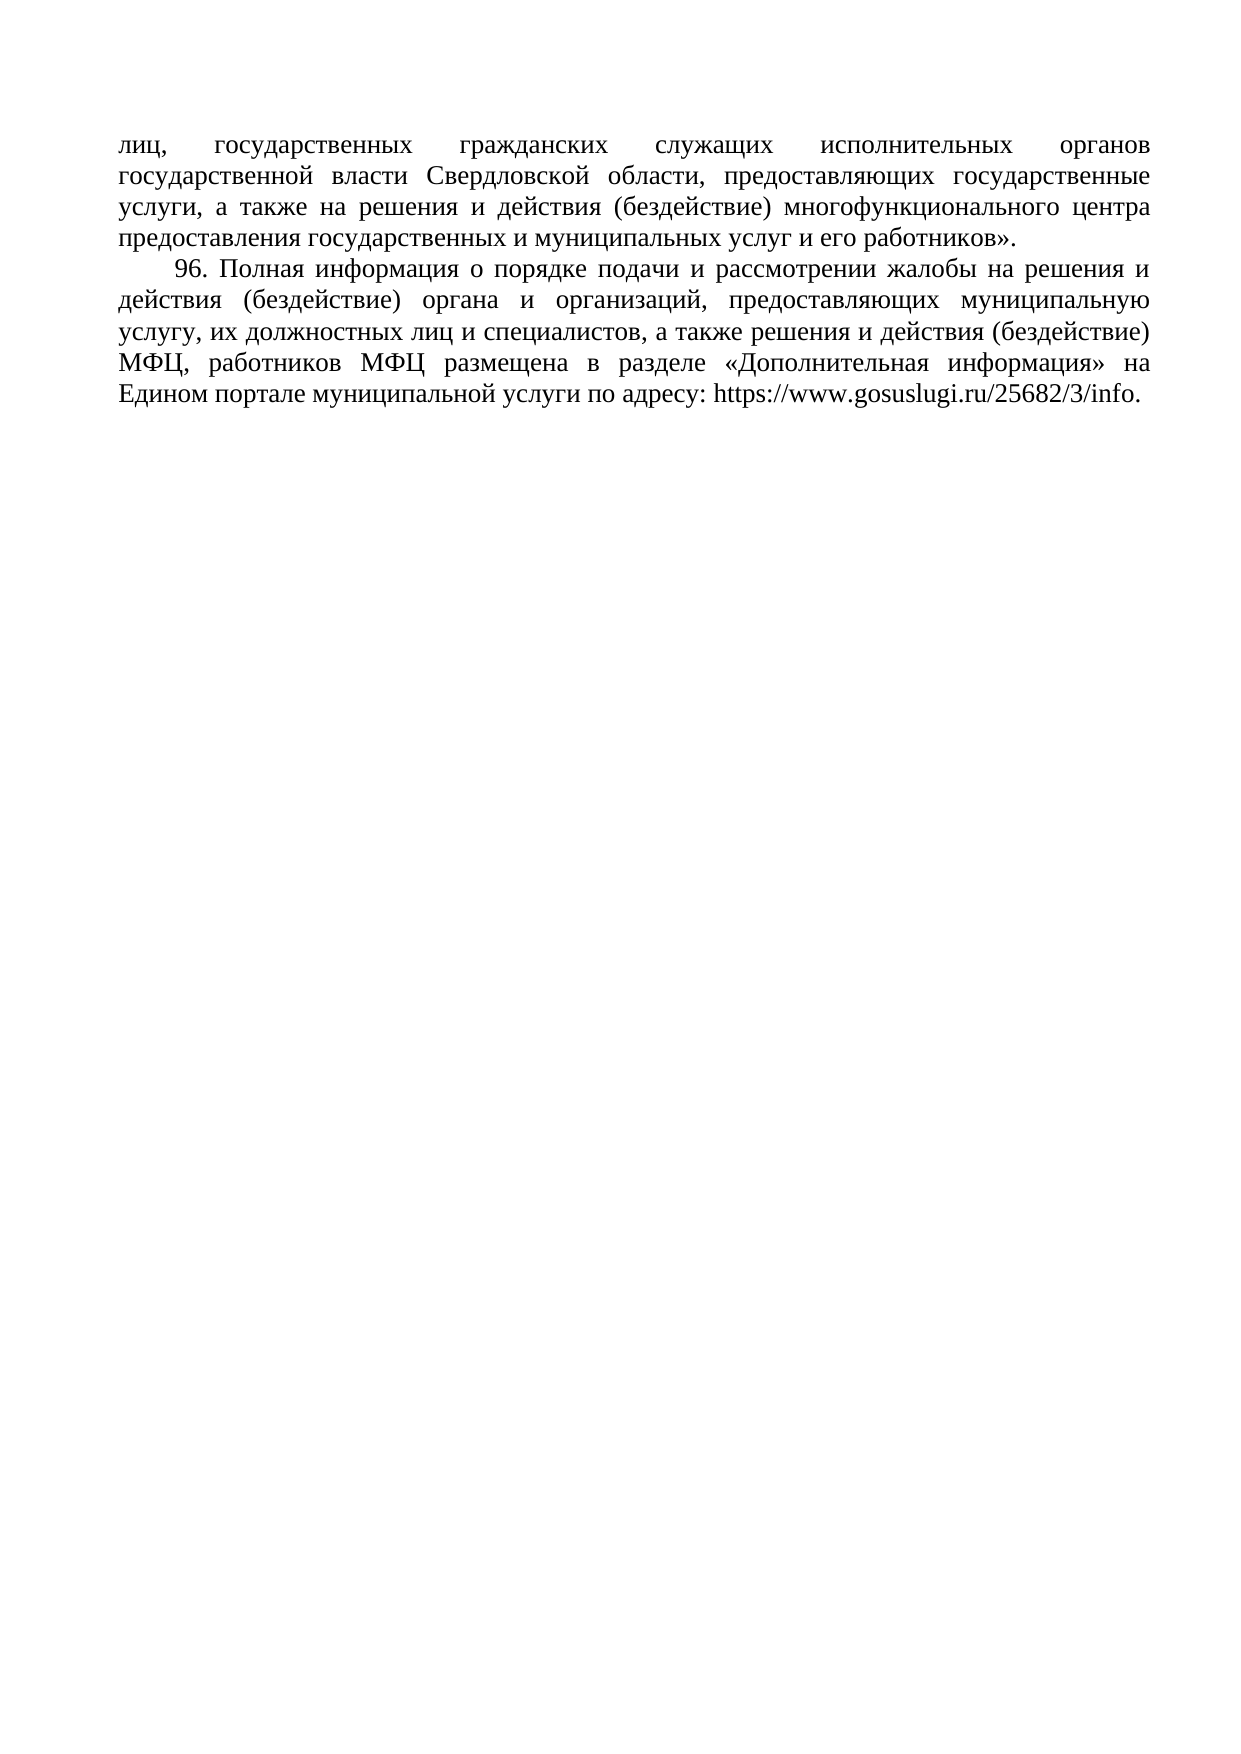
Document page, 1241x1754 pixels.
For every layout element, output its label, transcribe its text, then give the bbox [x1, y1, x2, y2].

text 96. Полная информация о порядке подачи и рассмотрении жалобы на решения и действия (бездействие) органа и организаций, предоставляющих муниципальную услугу, их должностных лиц и специалистов, а также решения и действия (бездействие) МФЦ, работников МФЦ размещена в разделе «Дополнительная информация» на Едином портале муниципальной услуги по адресу: https://www.gosuslugi.ru/25682/3/info. [118, 252, 1152, 408]
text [118, 128, 1152, 252]
